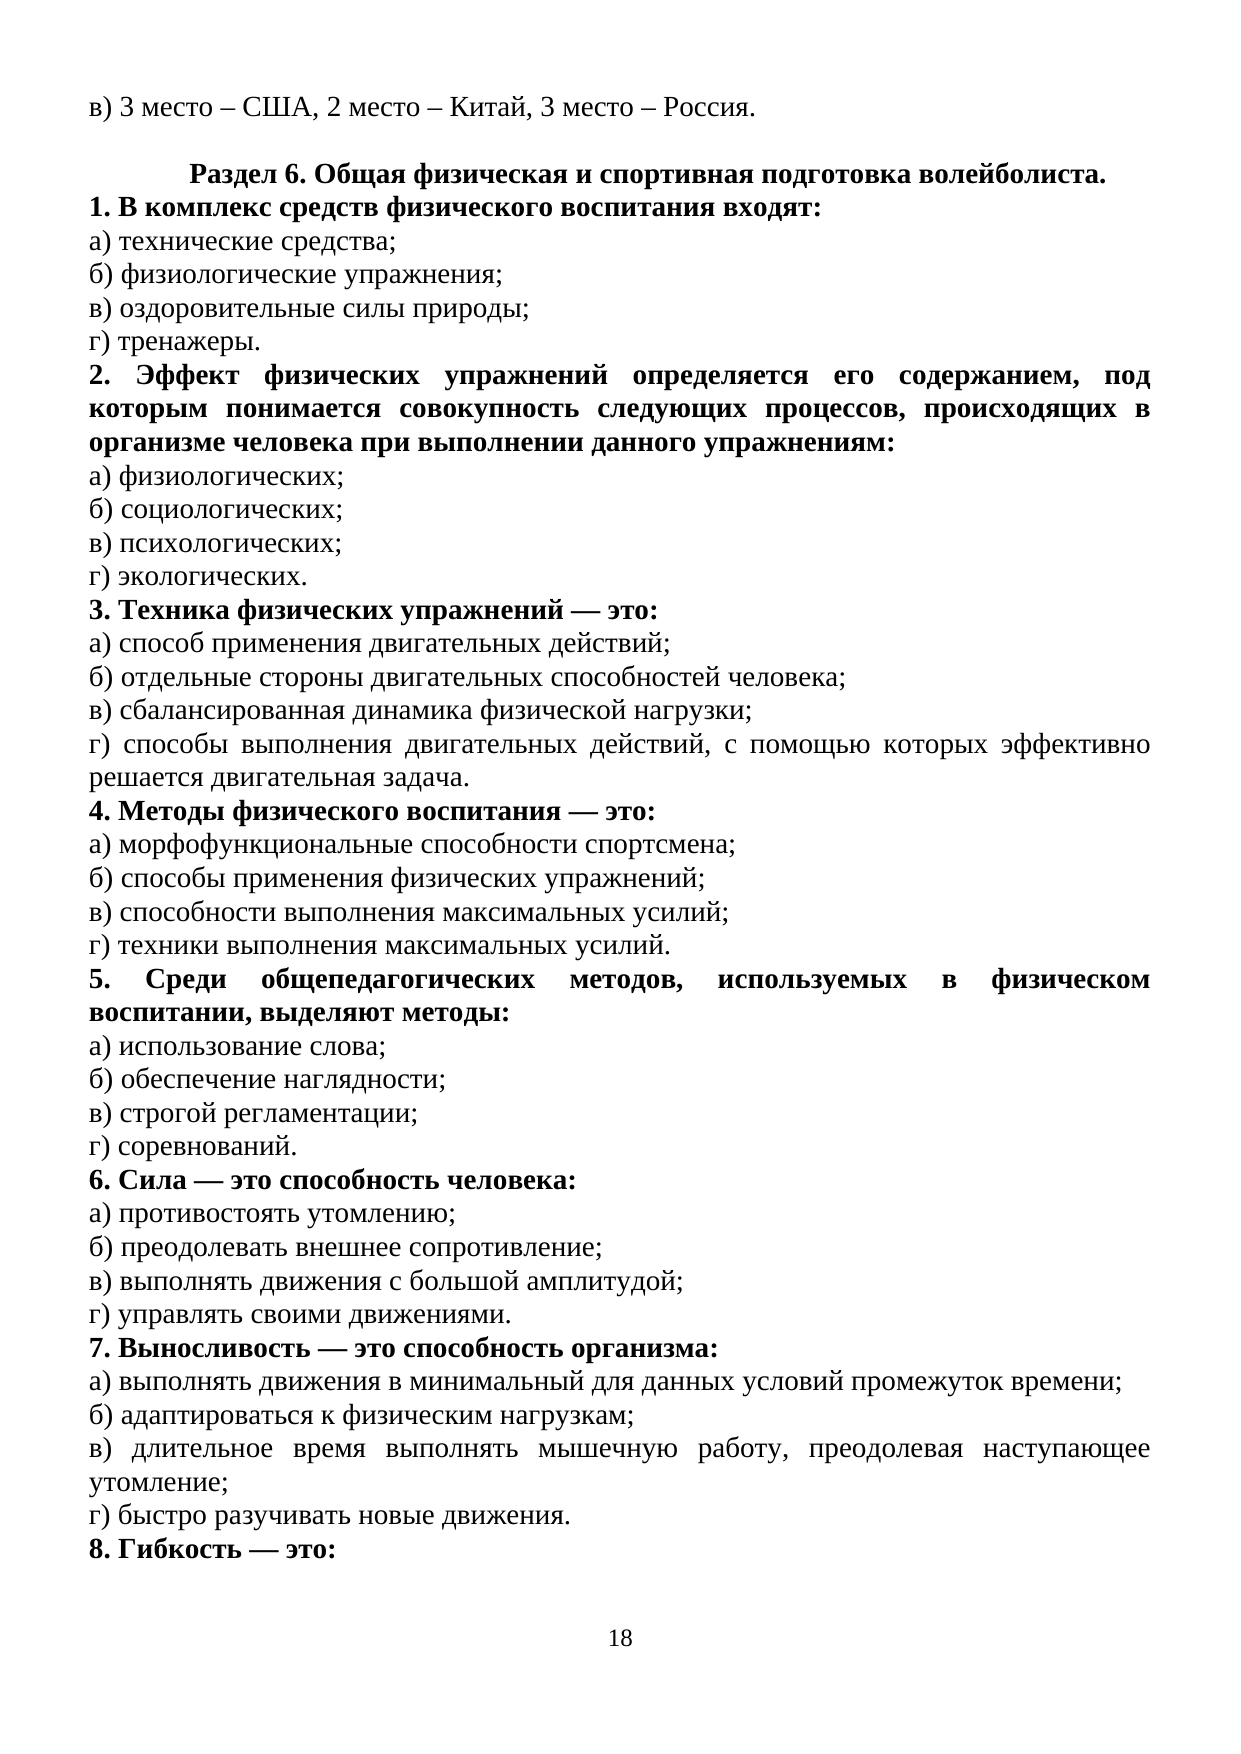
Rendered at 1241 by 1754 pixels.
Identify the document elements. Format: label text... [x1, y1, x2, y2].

text б) социологических; [89, 491, 1152, 525]
text в) 3 место – США, 2 место – Китай, 3 место – Россия. [89, 89, 1152, 122]
text г) способы выполнения двигательных действий, с помощью которых эффективно решается двигательная задача. [89, 726, 1152, 793]
text в) оздоровительные силы природы; [89, 290, 1152, 323]
text в) психологических; [89, 525, 1152, 558]
text б) преодолевать внешнее сопротивление; [89, 1229, 1152, 1263]
text г) тренажеры. [89, 323, 1152, 357]
text а) морфофункциональные способности спортсмена; [89, 827, 1152, 860]
text г) быстро разучивать новые движения. [89, 1497, 1152, 1531]
text 7. Выносливость — это способность организма: [89, 1330, 1152, 1363]
text а) способ применения двигательных действий; [89, 625, 1152, 659]
text 8. Гибкость — это: [89, 1531, 1152, 1564]
text в) длительное время выполнять мышечную работу, преодолевая наступающее утомление; [89, 1430, 1152, 1497]
text 6. Сила — это способность человека: [89, 1162, 1152, 1196]
text 3. Техника физических упражнений — это: [89, 592, 1152, 625]
text в) способности выполнения максимальных усилий; [89, 894, 1152, 927]
text а) физиологических; [89, 458, 1152, 491]
text в) сбалансированная динамика физической нагрузки; [89, 692, 1152, 726]
text а) противостоять утомлению; [89, 1196, 1152, 1229]
text Раздел 6. Общая физическая и спортивная подготовка волейболиста. [89, 156, 1152, 189]
text г) управлять своими движениями. [89, 1296, 1152, 1330]
text 1. В комплекс средств физического воспитания входят: [89, 189, 1152, 223]
text в) выполнять движения с большой амплитудой; [89, 1263, 1152, 1296]
text а) технические средства; [89, 223, 1152, 256]
text б) способы применения физических упражнений; [89, 860, 1152, 894]
text б) обеспечение наглядности; [89, 1061, 1152, 1095]
text 2. Эффект физических упражнений определяется его содержанием, под которым понимается совокупность следующих процессов, происходящих в организме человека при выполнении данного упражнениям: [89, 357, 1152, 458]
text б) адаптироваться к физическим нагрузкам; [89, 1397, 1152, 1430]
text г) техники выполнения максимальных усилий. [89, 927, 1152, 961]
text б) отдельные стороны двигательных способностей человека; [89, 659, 1152, 692]
text а) выполнять движения в минимальный для данных условий промежуток времени; [89, 1363, 1152, 1397]
text 5. Среди общепедагогических методов, используемых в физическом воспитании, выделяют методы: [89, 961, 1152, 1028]
text б) физиологические упражнения; [89, 256, 1152, 290]
text в) строгой регламентации; [89, 1095, 1152, 1128]
text г) экологических. [89, 558, 1152, 592]
text а) использование слова; [89, 1028, 1152, 1061]
text г) соревнований. [89, 1128, 1152, 1162]
text 4. Методы физического воспитания — это: [89, 793, 1152, 827]
